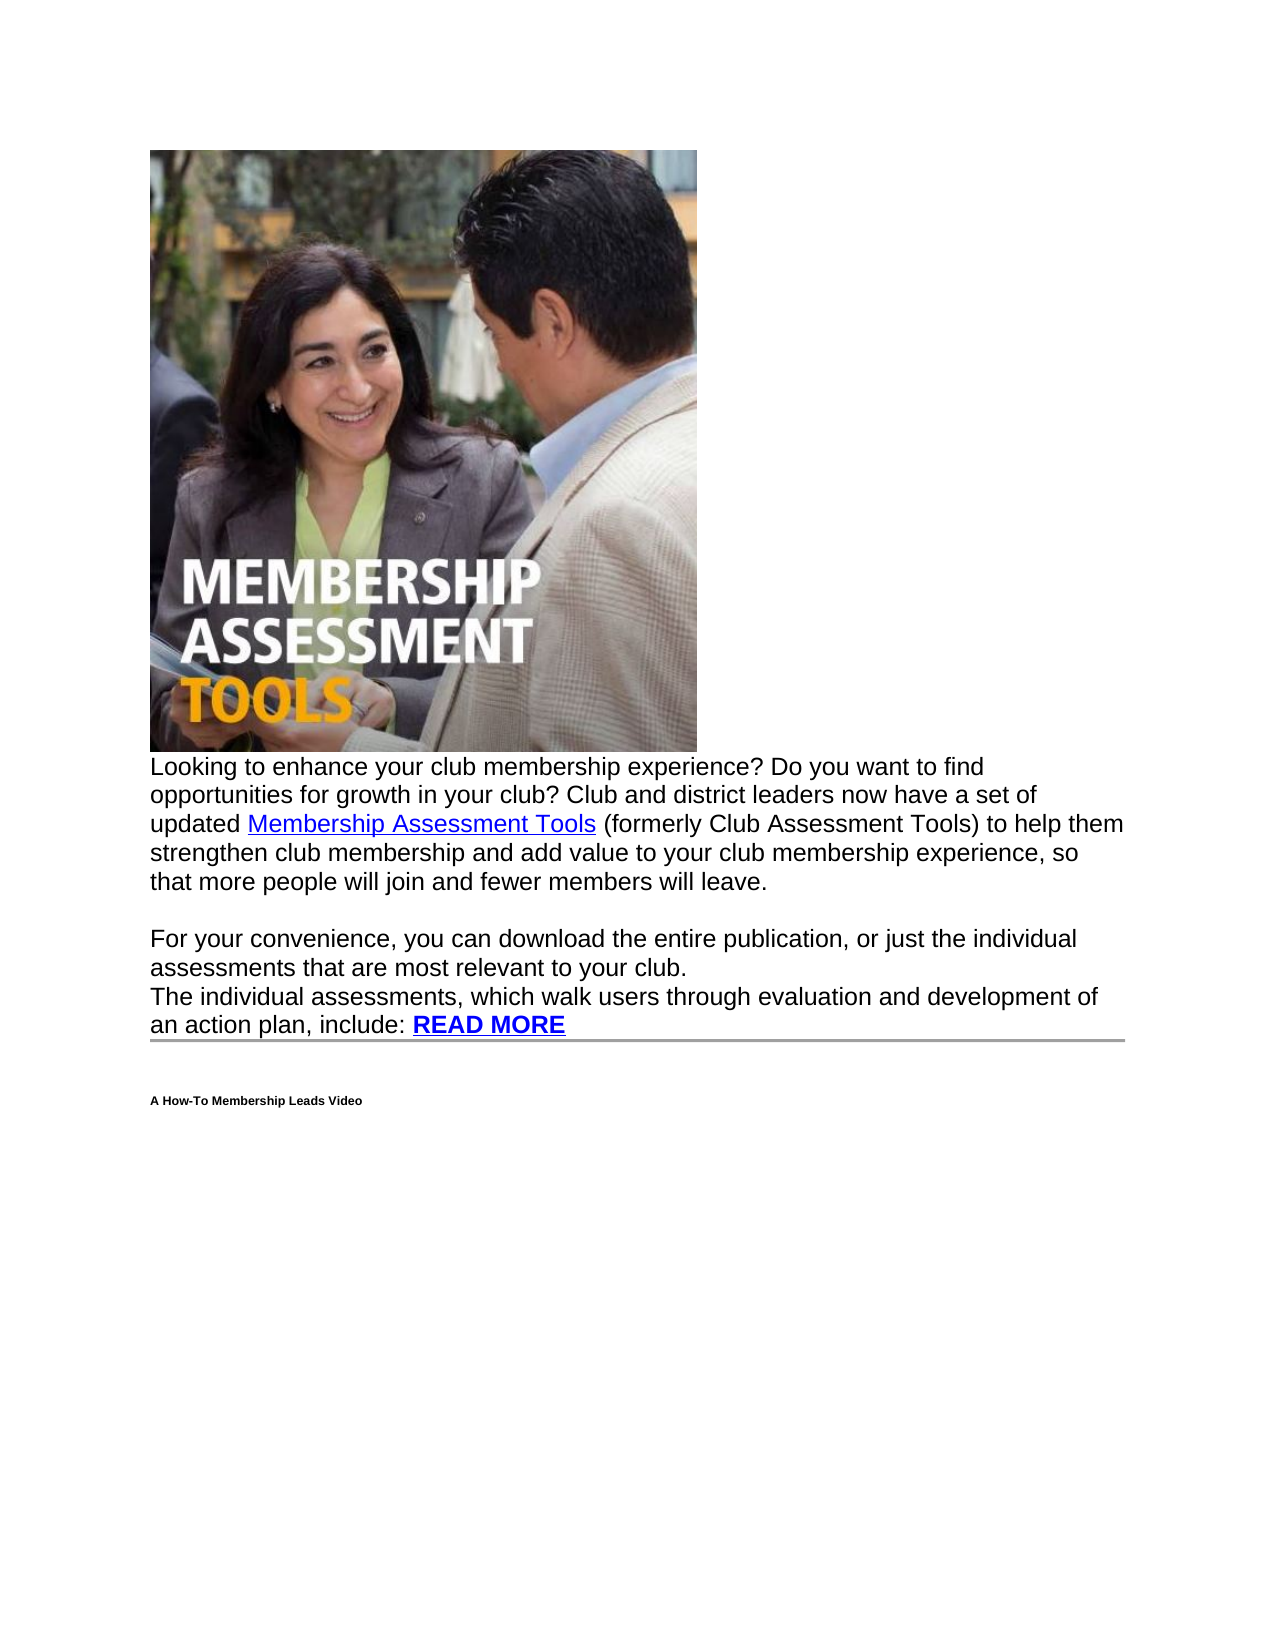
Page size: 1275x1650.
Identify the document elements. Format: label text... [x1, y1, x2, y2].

text For your convenience, you can download the entire publication, or just the individual assessments that are most relevant to your club. [150, 924, 1125, 982]
text The individual assessments, which walk users through evaluation and development of an action plan, include: READ MORE [150, 982, 1125, 1039]
text A How-To Membership Leads Video [150, 1094, 1125, 1108]
text Looking to enhance your club membership experience? Do you want to find opportunities for growth in your club? Club and district leaders now have a set of updated Membership Assessment Tools (formerly Club Assessment Tools) to help them strengthen club membership and add value to your club membership experience, so that more people will join and fewer members will leave. [150, 752, 1125, 895]
picture [150, 150, 697, 752]
